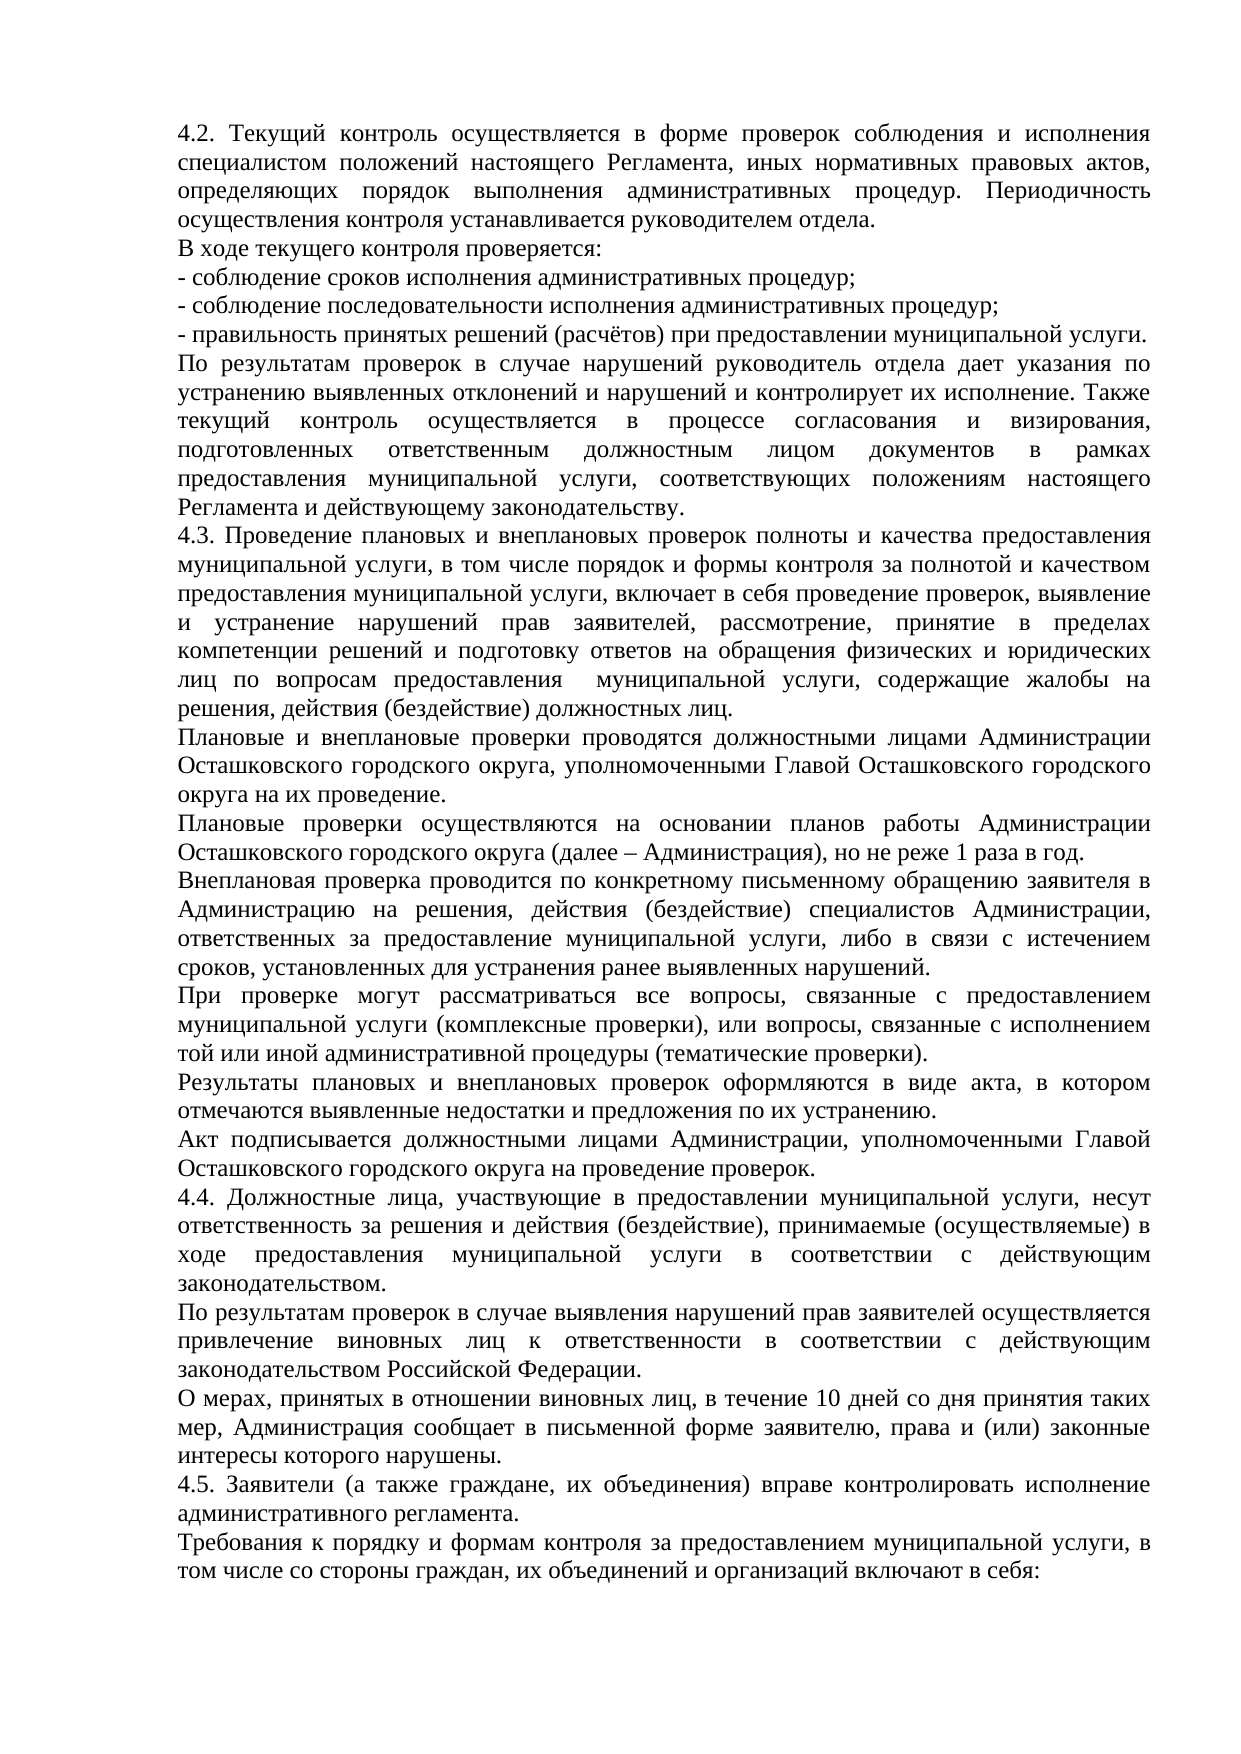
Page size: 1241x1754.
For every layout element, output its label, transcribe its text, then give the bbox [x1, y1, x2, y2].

text Плановые проверки осуществляются на основании планов работы Администрации Осташковского городского округа (далее – Администрация), но не реже 1 раза в год. [177, 808, 1152, 866]
text 4.5. Заявители (а также граждане, их объединения) вправе контролировать исполнение административного регламента. [177, 1469, 1152, 1527]
text - соблюдение сроков исполнения административных процедур; [177, 262, 1152, 291]
text 4.3. Проведение плановых и внеплановых проверок полноты и качества предоставления муниципальной услуги, в том числе порядок и формы контроля за полнотой и качеством предоставления муниципальной услуги, включает в себя проведение проверок, выявление и устранение нарушений прав заявителей, рассмотрение, принятие в пределах компетенции решений и подготовку ответов на обращения физических и юридических лиц по вопросам предоставления муниципальной услуги, содержащие жалобы на решения, действия (бездействие) должностных лиц. [177, 521, 1152, 722]
text Результаты плановых и внеплановых проверок оформляются в виде акта, в котором отмечаются выявленные недостатки и предложения по их устранению. [177, 1067, 1152, 1124]
text 4.2. Текущий контроль осуществляется в форме проверок соблюдения и исполнения специалистом положений настоящего Регламента, иных нормативных правовых актов, определяющих порядок выполнения административных процедур. Периодичность осуществления контроля устанавливается руководителем отдела. [177, 118, 1152, 233]
text Акт подписывается должностными лицами Администрации, уполномоченными Главой Осташковского городского округа на проведение проверок. [177, 1124, 1152, 1182]
text 4.4. Должностные лица, участвующие в предоставлении муниципальной услуги, несут ответственность за решения и действия (бездействие), принимаемые (осуществляемые) в ходе предоставления муниципальной услуги в соответствии с действующим законодательством. [177, 1182, 1152, 1297]
text По результатам проверок в случае нарушений руководитель отдела дает указания по устранению выявленных отклонений и нарушений и контролирует их исполнение. Также текущий контроль осуществляется в процессе согласования и визирования, подготовленных ответственным должностным лицом документов в рамках предоставления муниципальной услуги, соответствующих положениям настоящего Регламента и действующему законодательству. [177, 348, 1152, 521]
text - соблюдение последовательности исполнения административных процедур; [177, 291, 1152, 319]
text Внеплановая проверка проводится по конкретному письменному обращению заявителя в Администрацию на решения, действия (бездействие) специалистов Администрации, ответственных за предоставление муниципальной услуги, либо в связи с истечением сроков, установленных для устранения ранее выявленных нарушений. [177, 866, 1152, 981]
text О мерах, принятых в отношении виновных лиц, в течение 10 дней со дня принятия таких мер, Администрация сообщает в письменной форме заявителю, права и (или) законные интересы которого нарушены. [177, 1383, 1152, 1469]
text - правильность принятых решений (расчётов) при предоставлении муниципальной услуги. [177, 319, 1152, 348]
text Плановые и внеплановые проверки проводятся должностными лицами Администрации Осташковского городского округа, уполномоченными Главой Осташковского городского округа на их проведение. [177, 722, 1152, 808]
text В ходе текущего контроля проверяется: [177, 233, 1152, 262]
text Требования к порядку и формам контроля за предоставлением муниципальной услуги, в том числе со стороны граждан, их объединений и организаций включают в себя: [177, 1527, 1152, 1584]
text По результатам проверок в случае выявления нарушений прав заявителей осуществляется привлечение виновных лиц к ответственности в соответствии с действующим законодательством Российской Федерации. [177, 1297, 1152, 1383]
text При проверке могут рассматриваться все вопросы, связанные с предоставлением муниципальной услуги (комплексные проверки), или вопросы, связанные с исполнением той или иной административной процедуры (тематические проверки). [177, 981, 1152, 1067]
